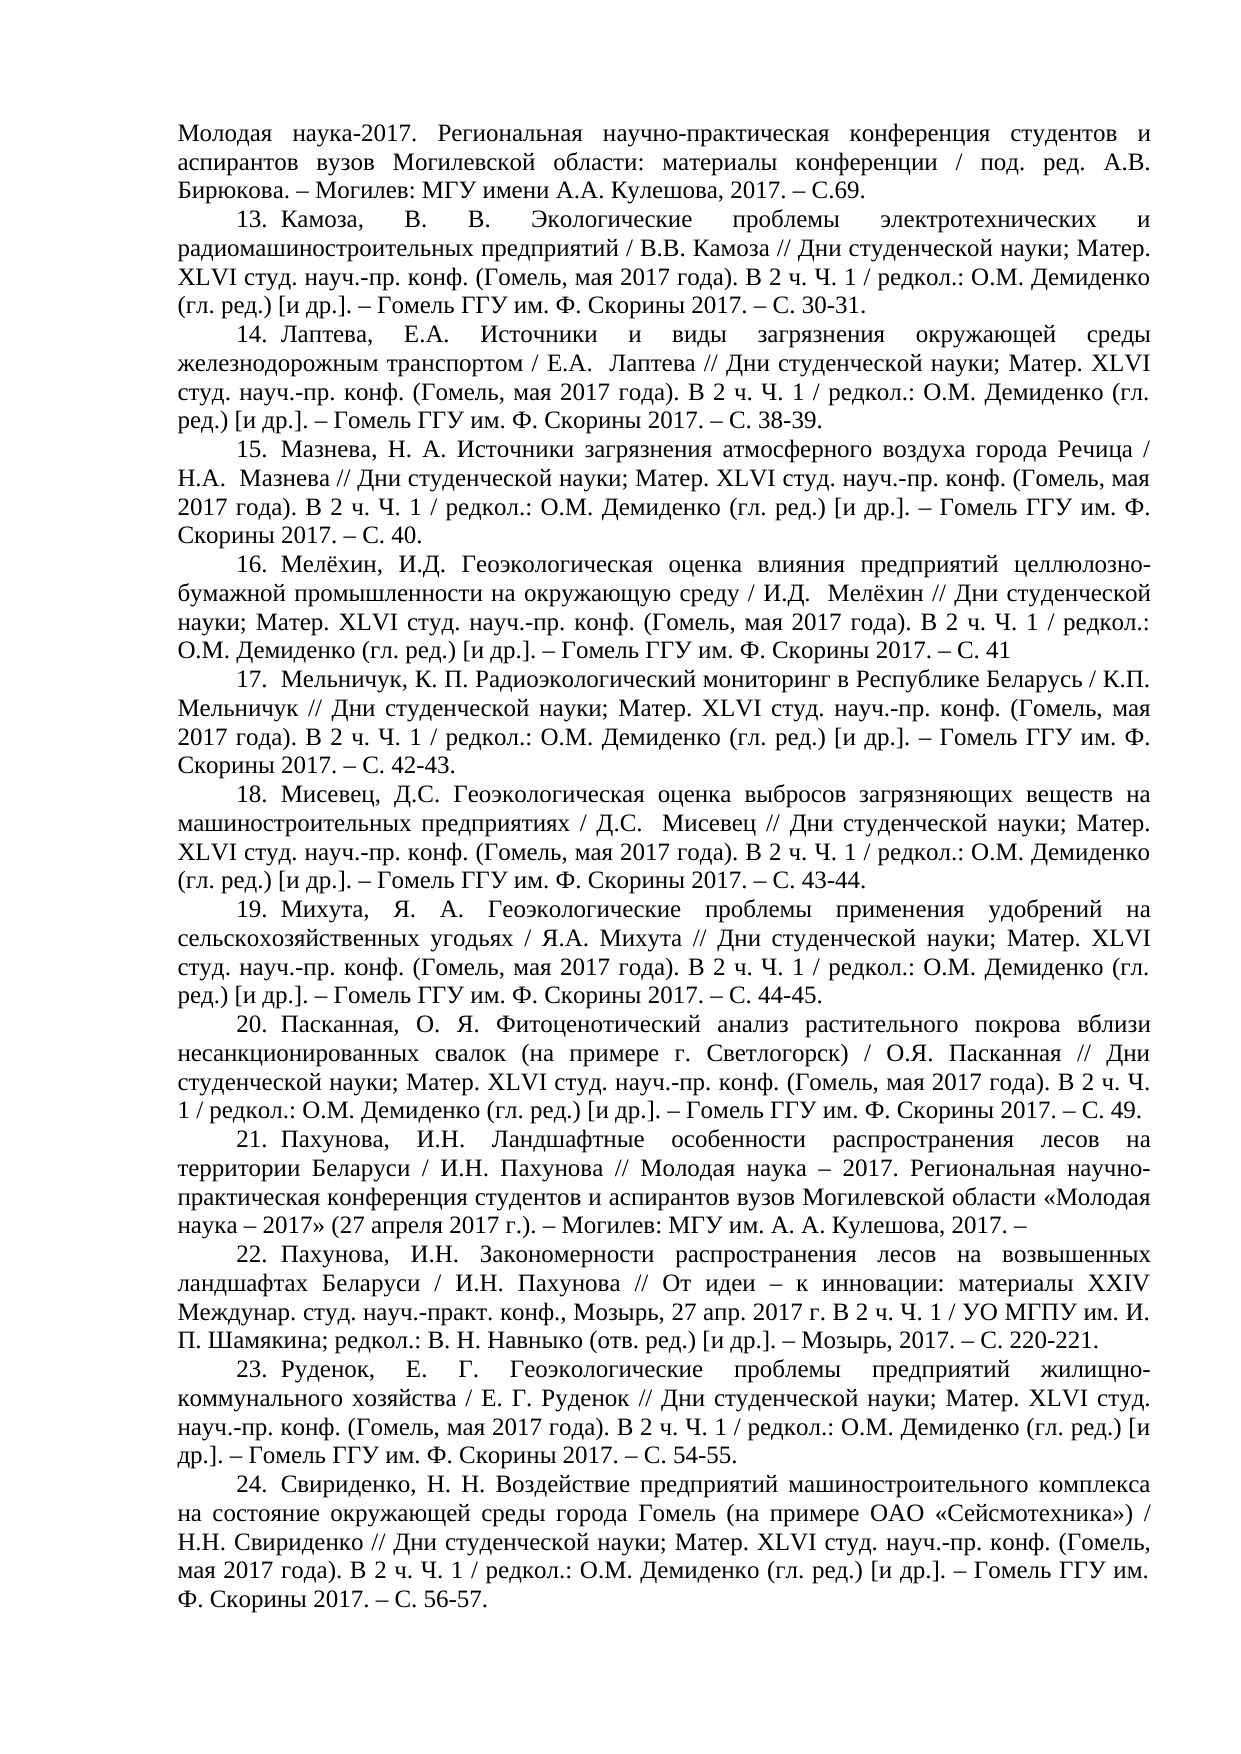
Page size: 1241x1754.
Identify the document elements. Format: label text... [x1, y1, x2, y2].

list Лаптева, Е.А. Источники и виды загрязнения окружающей среды железнодорожным транспортом / Е.А. Лаптева // Дни студенческой науки; Матер. XLVI студ. науч.-пр. конф. (Гомель, мая 2017 года). В 2 ч. Ч. 1 / редкол.: О.М. Демиденко (гл. ред.) [и др.]. – Гомель ГГУ им. Ф. Скорины 2017. – С. 38-39. [177, 319, 1152, 434]
list Мисевец, Д.С. Геоэкологическая оценка выбросов загрязняющих веществ на машиностроительных предприятиях / Д.С. Мисевец // Дни студенческой науки; Матер. XLVI студ. науч.-пр. конф. (Гомель, мая 2017 года). В 2 ч. Ч. 1 / редкол.: О.М. Демиденко (гл. ред.) [и др.]. – Гомель ГГУ им. Ф. Скорины 2017. – С. 43-44. [177, 779, 1152, 894]
list Мазнева, Н. А. Источники загрязнения атмосферного воздуха города Речица / Н.А. Мазнева // Дни студенческой науки; Матер. XLVI студ. науч.-пр. конф. (Гомель, мая 2017 года). В 2 ч. Ч. 1 / редкол.: О.М. Демиденко (гл. ред.) [и др.]. – Гомель ГГУ им. Ф. Скорины 2017. – С. 40. [177, 434, 1152, 549]
list Руденок, Е. Г. Геоэкологические проблемы предприятий жилищно-коммунального хозяйства / Е. Г. Руденок // Дни студенческой науки; Матер. XLVI студ. науч.-пр. конф. (Гомель, мая 2017 года). В 2 ч. Ч. 1 / редкол.: О.М. Демиденко (гл. ред.) [и др.]. – Гомель ГГУ им. Ф. Скорины 2017. – С. 54-55. [177, 1354, 1152, 1469]
list Мельничук, К. П. Радиоэкологический мониторинг в Республике Беларусь / К.П. Мельничук // Дни студенческой науки; Матер. XLVI студ. науч.-пр. конф. (Гомель, мая 2017 года). В 2 ч. Ч. 1 / редкол.: О.М. Демиденко (гл. ред.) [и др.]. – Гомель ГГУ им. Ф. Скорины 2017. – С. 42-43. [177, 664, 1152, 779]
list Мелёхин, И.Д. Геоэкологическая оценка влияния предприятий целлюлозно-бумажной промышленности на окружающую среду / И.Д. Мелёхин // Дни студенческой науки; Матер. XLVI студ. науч.-пр. конф. (Гомель, мая 2017 года). В 2 ч. Ч. 1 / редкол.: О.М. Демиденко (гл. ред.) [и др.]. – Гомель ГГУ им. Ф. Скорины 2017. – С. 41 [177, 549, 1152, 664]
list Камоза, В. В. Экологические проблемы электротехнических и радиомашиностроительных предприятий / В.В. Камоза // Дни студенческой науки; Матер. XLVI студ. науч.-пр. конф. (Гомель, мая 2017 года). В 2 ч. Ч. 1 / редкол.: О.М. Демиденко (гл. ред.) [и др.]. – Гомель ГГУ им. Ф. Скорины 2017. – С. 30-31. [177, 204, 1152, 319]
list Свириденко, Н. Н. Воздействие предприятий машиностроительного комплекса на состояние окружающей среды города Гомель (на примере ОАО «Сейсмотехника») / Н.Н. Свириденко // Дни студенческой науки; Матер. XLVI студ. науч.-пр. конф. (Гомель, мая 2017 года). В 2 ч. Ч. 1 / редкол.: О.М. Демиденко (гл. ред.) [и др.]. – Гомель ГГУ им. Ф. Скорины 2017. – С. 56-57. [177, 1469, 1152, 1613]
list Пахунова, И.Н. Ландшафтные особенности распространения лесов на территории Беларуси / И.Н. Пахунова // Молодая наука – 2017. Региональная научно-практическая конференция студентов и аспирантов вузов Могилевской области «Молодая наука – 2017» (27 апреля 2017 г.). – Могилев: МГУ им. А. А. Кулешова, 2017. – [177, 1124, 1152, 1239]
list Пахунова, И.Н. Закономерности распространения лесов на возвышенных ландшафтах Беларуси / И.Н. Пахунова // От идеи – к инновации: материалы XXIV Междунар. студ. науч.-практ. конф., Мозырь, 27 апр. 2017 г. В 2 ч. Ч. 1 / УО МГПУ им. И. П. Шамякина; редкол.: В. Н. Навныко (отв. ред.) [и др.]. – Мозырь, 2017. – С. 220-221. [177, 1239, 1152, 1354]
list Михута, Я. А. Геоэкологические проблемы применения удобрений на сельскохозяйственных угодьях / Я.А. Михута // Дни студенческой науки; Матер. XLVI студ. науч.-пр. конф. (Гомель, мая 2017 года). В 2 ч. Ч. 1 / редкол.: О.М. Демиденко (гл. ред.) [и др.]. – Гомель ГГУ им. Ф. Скорины 2017. – С. 44-45. [177, 894, 1152, 1009]
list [177, 118, 1152, 204]
list Пасканная, О. Я. Фитоценотический анализ растительного покрова вблизи несанкционированных свалок (на примере г. Светлогорск) / О.Я. Пасканная // Дни студенческой науки; Матер. XLVI студ. науч.-пр. конф. (Гомель, мая 2017 года). В 2 ч. Ч. 1 / редкол.: О.М. Демиденко (гл. ред.) [и др.]. – Гомель ГГУ им. Ф. Скорины 2017. – С. 49. [177, 1009, 1152, 1124]
